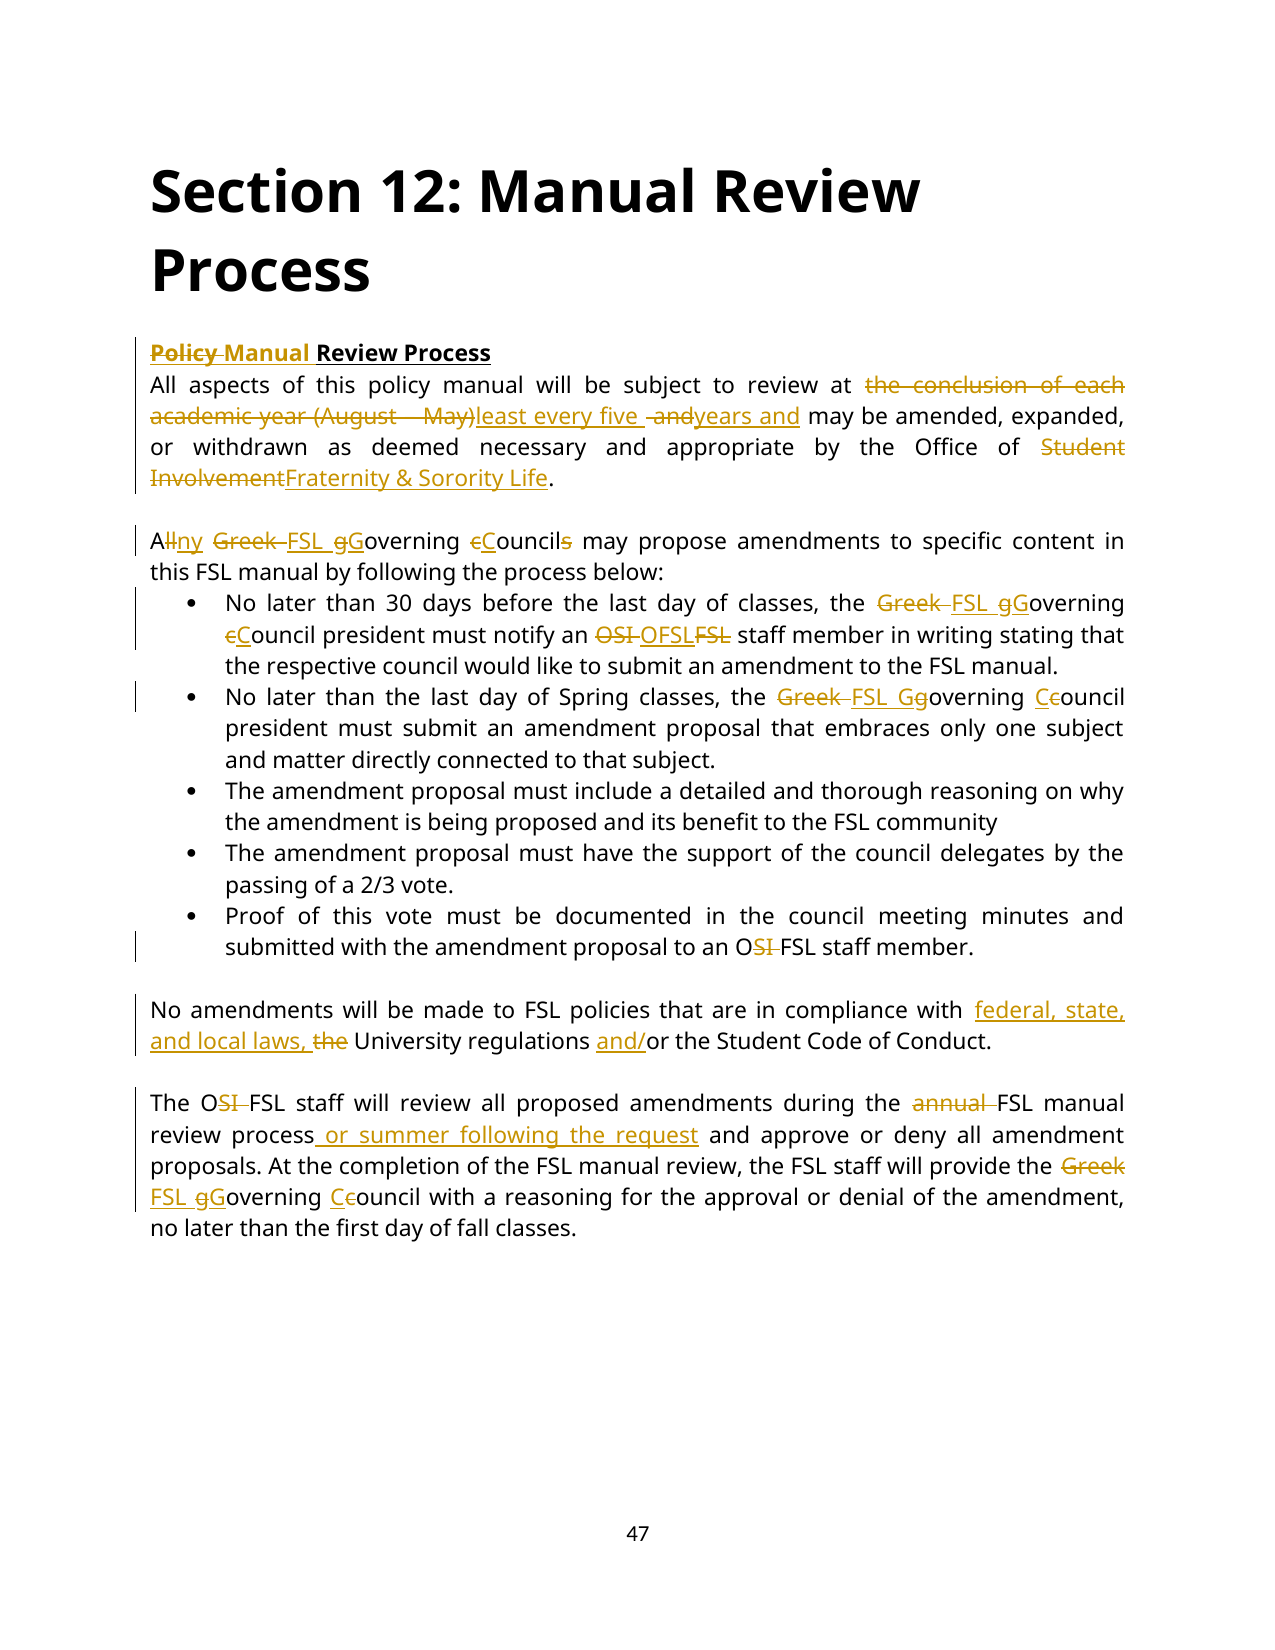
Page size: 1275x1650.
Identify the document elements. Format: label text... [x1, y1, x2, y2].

text Section 12: Manual Review Process [150, 150, 1125, 309]
text The OFSL staff will review all proposed amendments during the FSL manual review process and approve or deny all amendment proposals. At the completion of the FSL manual review, the FSL staff will provide the overning ouncil with a reasoning for the approval or denial of the amendment, no later than the first day of fall classes. [150, 1087, 1125, 1244]
list Proof of this vote must be documented in the council meeting minutes and submitted with the amendment proposal to an OFSL staff member. [187, 900, 1125, 962]
text No amendments will be made to FSL policies that are in compliance with University regulations or the Student Code of Conduct. [150, 994, 1125, 1056]
list No later than 30 days before the last day of classes, the overning ouncil president must notify an staff member in writing stating that the respective council would like to submit an amendment to the FSL manual. [187, 587, 1125, 681]
text All aspects of this policy manual will be subject to review at may be amended, expanded, or withdrawn as deemed necessary and appropriate by the Office of . [150, 369, 1125, 494]
text A overning ouncil may propose amendments to specific content in this FSL manual by following the process below: [150, 525, 1125, 587]
list The amendment proposal must include a detailed and thorough reasoning on why the amendment is being proposed and its benefit to the FSL community [187, 775, 1125, 837]
text Review Process [150, 337, 1125, 369]
list The amendment proposal must have the support of the council delegates by the passing of a 2/3 vote. [187, 837, 1125, 900]
list No later than the last day of Spring classes, the overning ouncil president must submit an amendment proposal that embraces only one subject and matter directly connected to that subject. [187, 681, 1125, 775]
